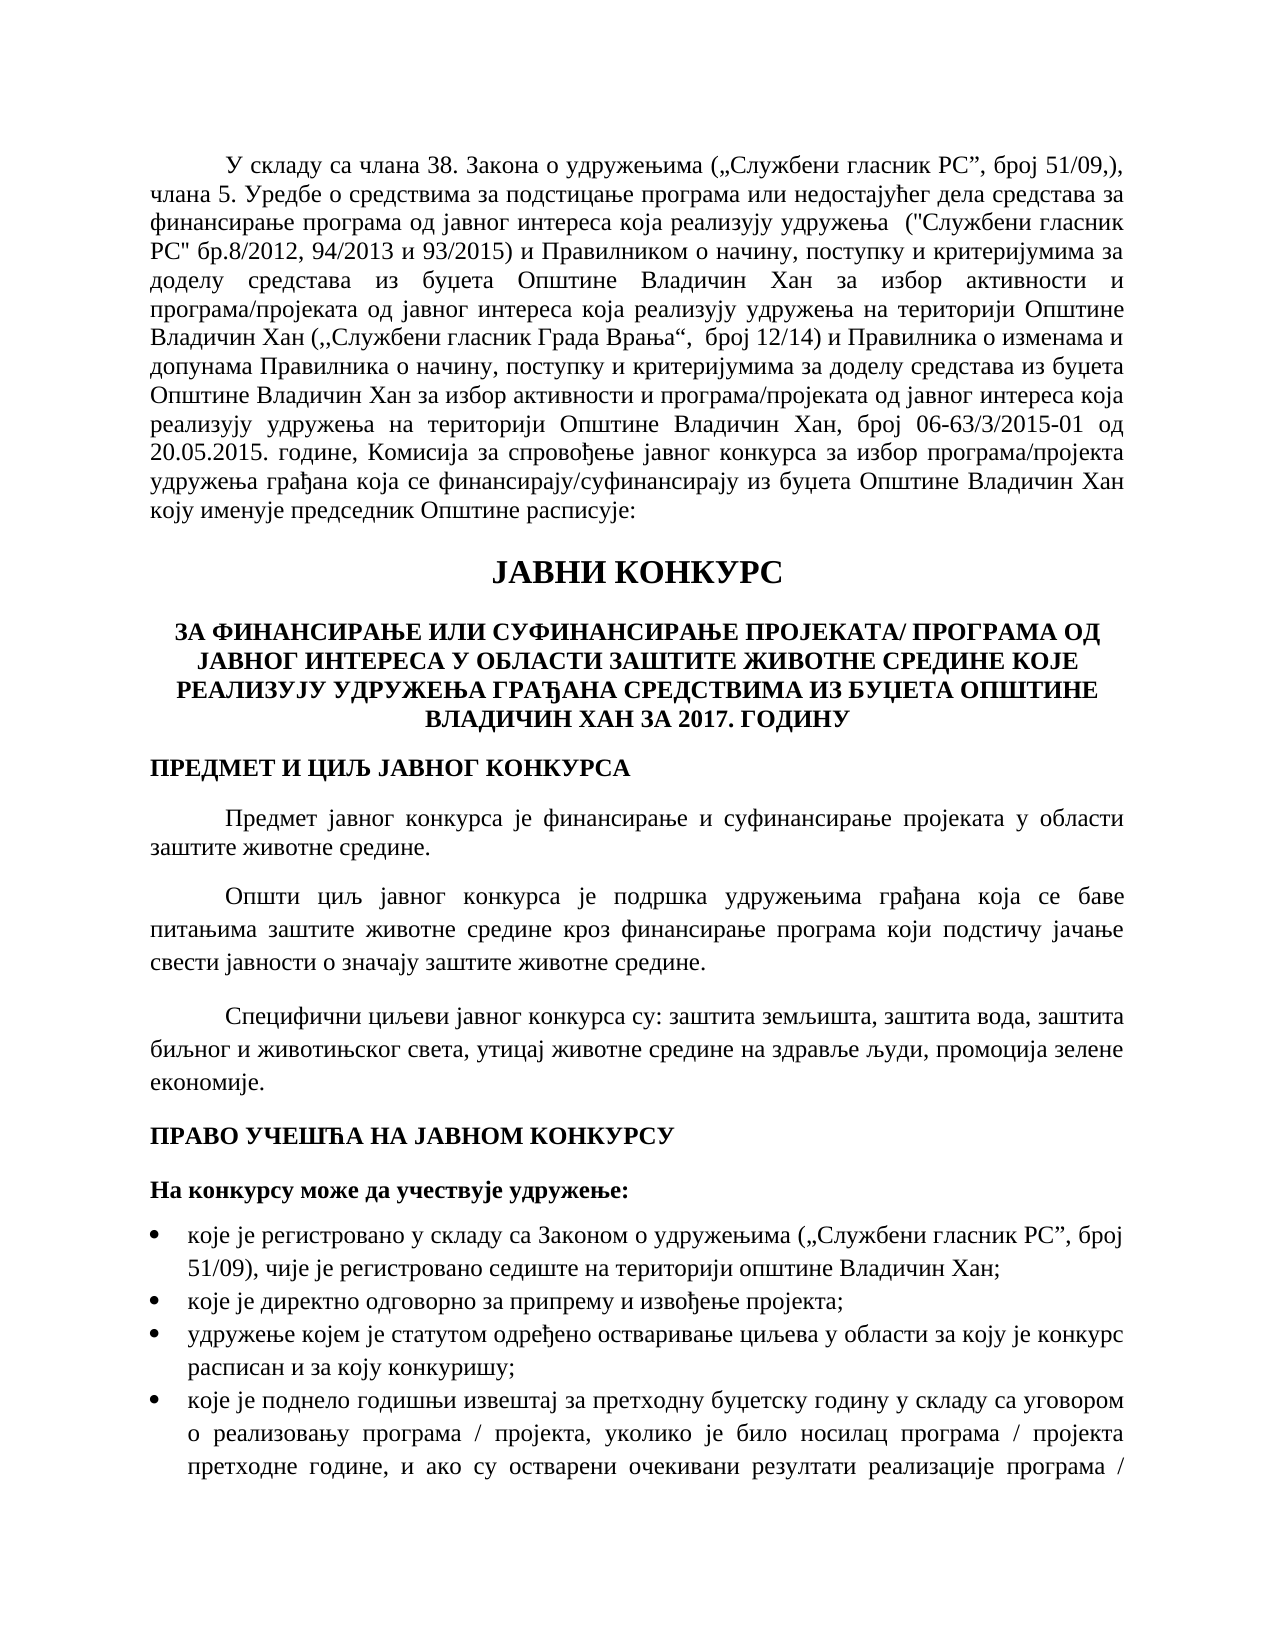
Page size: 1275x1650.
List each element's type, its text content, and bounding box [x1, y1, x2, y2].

text ПРЕДМЕТ И ЦИЉ ЈАВНОГ КОНКУРСА [150, 753, 1125, 782]
text Општи циљ јавног конкурса је подршка удружењима грађана која се баве питањима заштите животне средине кроз финансирање програма који подстичу јачање свести јавности о значају заштите животне средине. [150, 881, 1125, 976]
list удружење којем је статутом одређено остваривање циљева у области за коју је конкурс расписан и за коју конкуришу; [150, 1319, 1125, 1381]
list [150, 1385, 1125, 1480]
list које је регистровано у складу са Законом о удружењима („Службени гласник РС”, брoj 51/09), чије је регистровано седиште на територији општине Владичин Хан; [150, 1220, 1125, 1282]
text На конкурсу може да учествује удружење: [150, 1175, 1125, 1203]
list које је директно одговорно за припрему и извођење пројекта; [150, 1286, 1125, 1315]
text Специфични циљеви јавног конкурса су: заштита земљишта, заштита вода, заштита биљног и животињског света, утицај животне средине на здравље људи, промоција зелене економије. [150, 1001, 1125, 1096]
text ЗА ФИНАНСИРАЊЕ ИЛИ СУФИНАНСИРАЊЕ ПРОЈЕКАТА/ ПРОГРАМА ОД ЈАВНОГ ИНТЕРЕСА У ОБЛАСТИ ЗАШТИТЕ ЖИВОТНЕ СРЕДИНЕ КОЈЕ РЕАЛИЗУЈУ УДРУЖЕЊА ГРАЂАНА СРЕДСТВИМА ИЗ БУЏЕТА ОПШТИНЕ ВЛАДИЧИН ХАН ЗА 2017. ГОДИНУ [150, 617, 1125, 732]
text ПРАВО УЧЕШЋА НА ЈАВНОМ КОНКУРСУ [150, 1121, 1125, 1150]
text ЈАВНИ КОНКУРС [150, 552, 1125, 591]
text Предмет јавног конкурса је финансирање и суфинансирање пројеката у области заштите животне средине. [150, 803, 1125, 860]
text У складу са члана 38. Закона о удружењима („Службени гласник РС”, број 51/09,), члана 5. Уредбе о средствима за подстицање програма или недостајућег дела средстава за финансирање програма од јавног интереса која реализују удружења (''Службени гласник РС'' бр.8/2012, 94/2013 и 93/2015) и Правилником о начину, поступку и критеријумима за доделу средстава из буџета Општине Владичин Хан за избор активности и програма/пројеката од јавног интереса која реализују удружења на територији Општине Владичин Хан (,,Службени гласник Града Врања“, број 12/14) и Правилника о изменама и допунама Правилника о начину, поступку и критеријумима за доделу средстава из буџета Општине Владичин Хан за избор активности и програма/пројеката од јавног интереса која реализују удружења на територији Општине Владичин Хан, број 06-63/3/2015-01 од 20.05.2015. године, Комисија за спровођење јавног конкурса за избор програма/пројекта удружења грађана која се финансирају/суфинансирају из буџета Општине Владичин Хан коју именује председник Општине расписује: [150, 150, 1125, 524]
